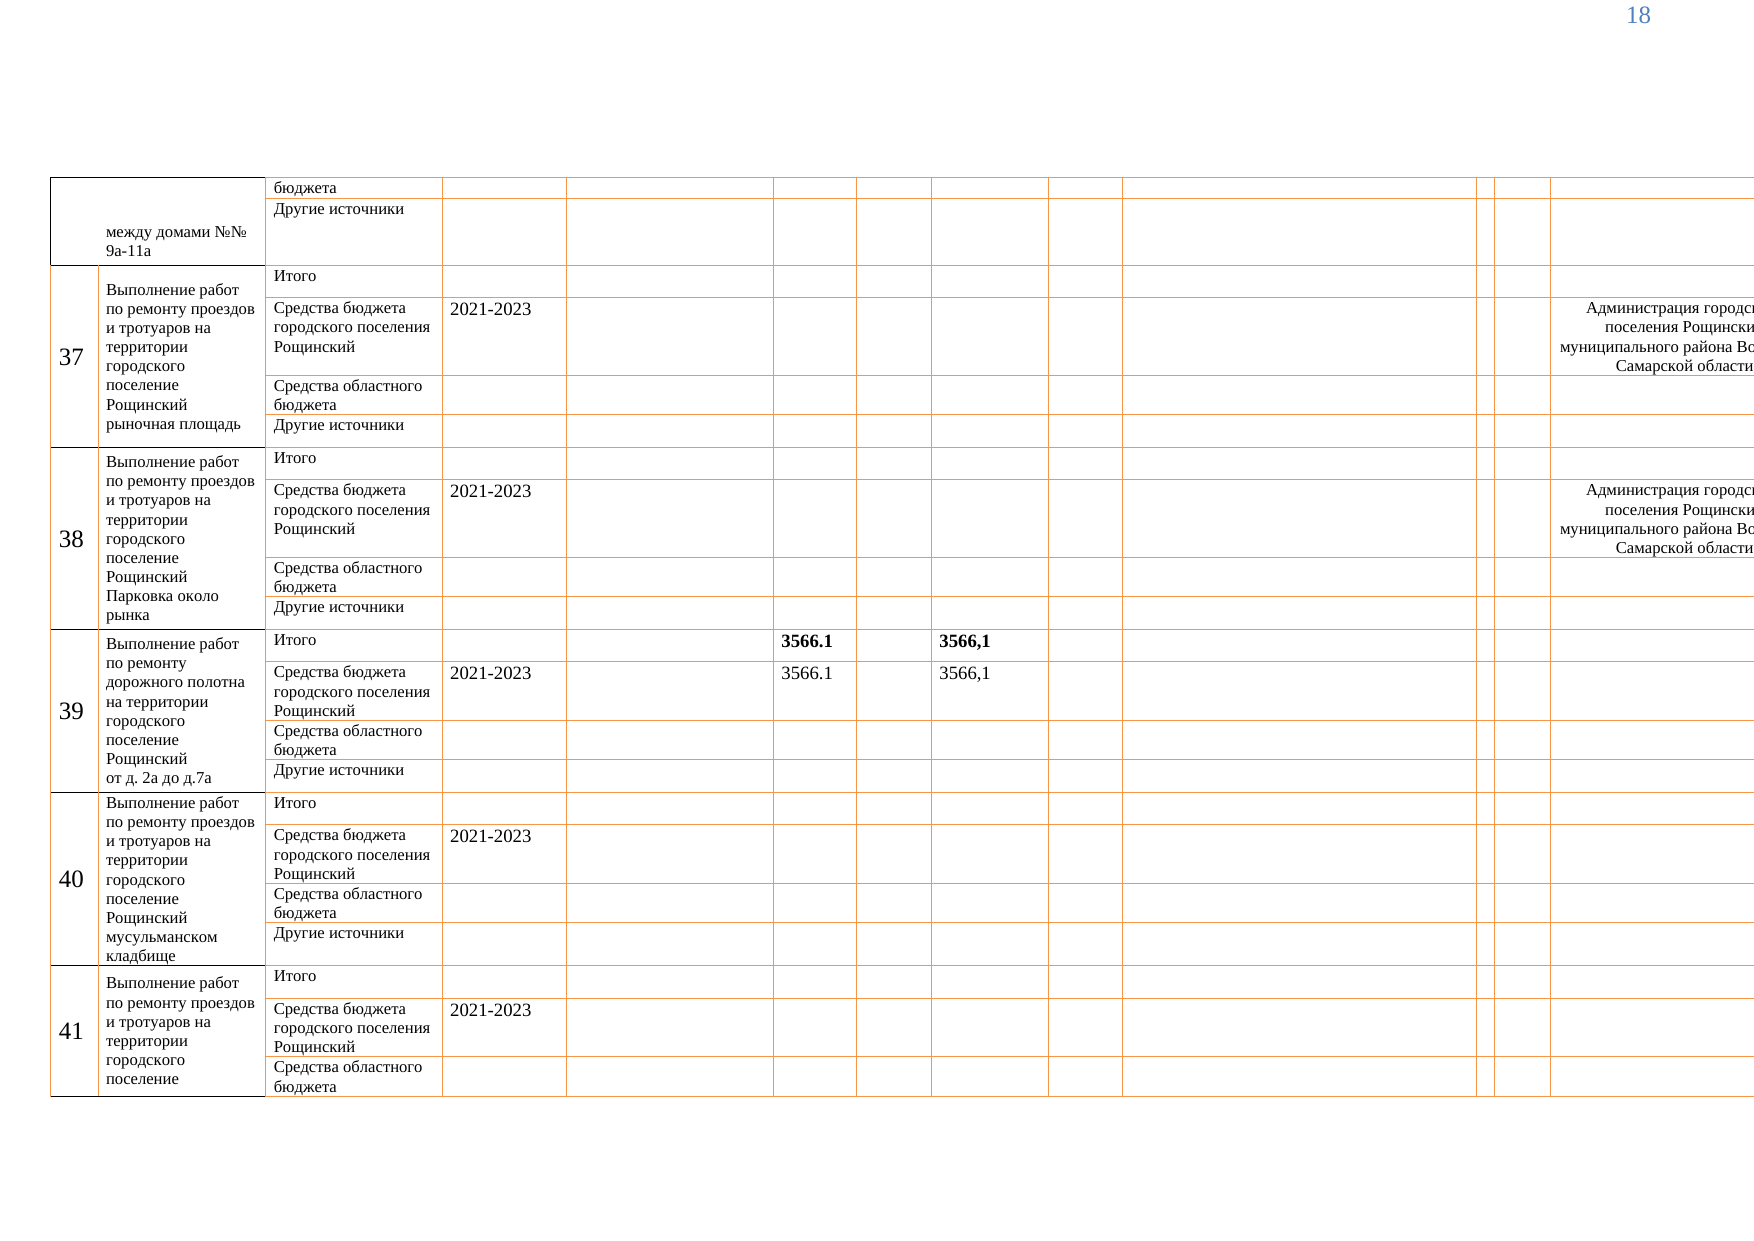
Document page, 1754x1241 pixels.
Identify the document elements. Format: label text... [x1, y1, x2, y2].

table_cell [1551, 266, 1754, 297]
table_cell [567, 662, 773, 720]
table_cell Итого [266, 966, 442, 998]
table_cell [774, 966, 856, 998]
table_cell Другие источники [266, 760, 442, 792]
table_cell [567, 266, 773, 297]
table_cell [567, 923, 773, 965]
table_cell [1123, 558, 1476, 596]
table_cell [443, 376, 566, 414]
table_cell [1551, 662, 1754, 720]
table_cell [567, 1057, 773, 1096]
table_cell Администрация городского поселения Рощинский муниципального района Волжский Самарской области [1551, 480, 1754, 557]
table_cell [1123, 923, 1476, 965]
table_cell [1123, 760, 1476, 792]
table_cell [1551, 178, 1754, 197]
table_cell [774, 760, 856, 792]
table_cell [1123, 480, 1476, 557]
table_cell [774, 999, 856, 1056]
table_cell 38 [51, 448, 98, 629]
table_cell Другие источники [266, 597, 442, 629]
table_cell [774, 793, 856, 824]
table_cell [1551, 448, 1754, 479]
table_cell [932, 415, 1048, 447]
table_cell [932, 266, 1048, 297]
table_cell [443, 721, 566, 759]
table_cell 2021-2023 [443, 662, 566, 720]
table_cell [774, 376, 856, 414]
table_cell [1049, 597, 1122, 629]
table_cell [857, 448, 931, 479]
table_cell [266, 298, 442, 375]
table_cell [857, 999, 931, 1056]
table_cell [857, 923, 931, 965]
table_cell Средства областного бюджета [266, 376, 442, 414]
table_cell [932, 480, 1048, 557]
table_cell [443, 884, 566, 922]
table_cell [1123, 999, 1476, 1056]
table_cell Средства областного бюджета [266, 1057, 442, 1096]
table_cell [857, 199, 931, 264]
table_cell [1495, 630, 1550, 661]
table_cell [1049, 721, 1122, 759]
table_cell [1049, 825, 1122, 883]
table_cell [1049, 1057, 1122, 1096]
table_cell Итого [266, 448, 442, 479]
table_cell [774, 597, 856, 629]
table_cell [1477, 884, 1494, 922]
table_cell [443, 415, 566, 447]
table_cell [857, 298, 931, 375]
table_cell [266, 178, 442, 197]
table_cell [774, 415, 856, 447]
table_cell 2021-2023 [443, 999, 566, 1056]
table_cell [443, 597, 566, 629]
table_cell [1551, 923, 1754, 965]
table_cell [443, 760, 566, 792]
table_cell Выполнение работ по ремонту проездов и тротуаров на территории городского поселение Рощинский стоянка перед поселковым кладбищем [99, 966, 265, 1096]
table_cell 2021-2023 [443, 298, 566, 375]
table_cell Выполнение работ по ремонту проездов и тротуаров на территории городского поселение Рощинский Парковка около рынка [99, 448, 265, 629]
table_cell [1551, 966, 1754, 998]
table_cell [1477, 923, 1494, 965]
table_cell [932, 199, 1048, 264]
table_cell Средства бюджета городского поселения Рощинский [266, 662, 442, 720]
table_cell [1049, 558, 1122, 596]
table_cell 41 [51, 966, 98, 1096]
table_cell [1495, 966, 1550, 998]
table_cell [443, 966, 566, 998]
table_cell [567, 597, 773, 629]
table_cell [1551, 1057, 1754, 1096]
table_cell [567, 999, 773, 1056]
table_cell [1049, 793, 1122, 824]
table_cell [1477, 966, 1494, 998]
table_cell [774, 558, 856, 596]
table_cell [932, 1057, 1048, 1096]
table_cell [932, 721, 1048, 759]
table_cell 37 [51, 266, 98, 447]
table_cell [1495, 662, 1550, 720]
table_cell [1477, 793, 1494, 824]
table_cell [567, 376, 773, 414]
table_cell [857, 793, 931, 824]
table_cell [1551, 760, 1754, 792]
table_cell Выполнение работ по ремонту проездов и тротуаров на территории городского поселение Рощинский рыночная площадь [99, 266, 265, 447]
table_cell [443, 1057, 566, 1096]
table_cell [774, 178, 856, 197]
table_cell [1049, 966, 1122, 998]
table_cell [1477, 266, 1494, 297]
table_cell [1495, 999, 1550, 1056]
table_cell [1477, 448, 1494, 479]
table_cell [932, 923, 1048, 965]
table_cell [1123, 1057, 1476, 1096]
table_cell 2021-2023 [443, 480, 566, 557]
table_cell [1551, 558, 1754, 596]
table_cell [443, 923, 566, 965]
table_cell [932, 966, 1048, 998]
table_cell Средства бюджета городского поселения Рощинский [266, 825, 442, 883]
table_cell [1123, 793, 1476, 824]
table_cell [932, 793, 1048, 824]
table_cell [857, 415, 931, 447]
table_cell Средства областного бюджета [266, 721, 442, 759]
table_cell [567, 825, 773, 883]
table_cell Другие источники [266, 415, 442, 447]
table_cell [774, 923, 856, 965]
table_cell [1049, 630, 1122, 661]
table_cell [1049, 298, 1122, 375]
table_cell [1123, 376, 1476, 414]
table_cell [1551, 884, 1754, 922]
table_cell [567, 199, 773, 264]
table_cell [1477, 1057, 1494, 1096]
table_cell [567, 760, 773, 792]
table_cell [443, 266, 566, 297]
table_cell [932, 178, 1048, 197]
table_cell [1123, 266, 1476, 297]
table_cell [1049, 448, 1122, 479]
table_cell [1123, 884, 1476, 922]
table_cell 3566,1 [932, 662, 1048, 720]
table_cell [774, 298, 856, 375]
table_cell [1049, 884, 1122, 922]
table_cell Другие источники [266, 199, 442, 264]
table_cell [1477, 376, 1494, 414]
table_cell [1477, 825, 1494, 883]
table_cell [1495, 178, 1550, 197]
table_cell [774, 884, 856, 922]
table_cell [1495, 884, 1550, 922]
table_cell [1495, 298, 1550, 375]
table_cell [1477, 662, 1494, 720]
table_cell [567, 721, 773, 759]
table_cell [1495, 558, 1550, 596]
table_cell [857, 480, 931, 557]
table_cell [1551, 721, 1754, 759]
table_cell [443, 199, 566, 264]
table_cell [567, 178, 773, 197]
table_cell [1477, 415, 1494, 447]
table_cell [857, 558, 931, 596]
table_cell [1123, 415, 1476, 447]
table_cell [774, 199, 856, 264]
table_cell Средства областного бюджета [266, 884, 442, 922]
table_cell [1495, 721, 1550, 759]
table_cell [857, 266, 931, 297]
table_cell Средства областного бюджета [266, 558, 442, 596]
table_cell [1477, 178, 1494, 197]
table_cell Другие источники [266, 923, 442, 965]
table_cell [932, 884, 1048, 922]
table_cell [567, 558, 773, 596]
table_cell [932, 558, 1048, 596]
table_cell [774, 825, 856, 883]
table_cell 3566.1 [774, 630, 856, 661]
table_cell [266, 999, 442, 1056]
table_cell [1123, 597, 1476, 629]
table_cell [1495, 415, 1550, 447]
table_cell [1123, 298, 1476, 375]
table_cell [774, 721, 856, 759]
table_cell [567, 966, 773, 998]
table_cell [1551, 793, 1754, 824]
table_cell [1495, 448, 1550, 479]
table_cell [1123, 199, 1476, 264]
table_cell [567, 298, 773, 375]
table_cell [1495, 376, 1550, 414]
table_cell [932, 597, 1048, 629]
table_cell [443, 558, 566, 596]
table_cell [1123, 721, 1476, 759]
table_cell [1123, 966, 1476, 998]
table_cell [1551, 415, 1754, 447]
table_cell [1049, 376, 1122, 414]
table_cell Итого [266, 793, 442, 824]
table_cell [1123, 662, 1476, 720]
table_cell [774, 266, 856, 297]
table_cell [443, 178, 566, 197]
table_cell [567, 448, 773, 479]
table_cell [1477, 721, 1494, 759]
table_cell [1123, 630, 1476, 661]
table_cell Средства бюджета городского поселения Рощинский [266, 480, 442, 557]
table_cell [1495, 793, 1550, 824]
table_cell [857, 825, 931, 883]
table_cell [1477, 597, 1494, 629]
table_cell [932, 999, 1048, 1056]
table_cell [567, 415, 773, 447]
table_cell [1477, 199, 1494, 264]
table_cell [1495, 760, 1550, 792]
table_cell [1049, 415, 1122, 447]
table_cell [1049, 760, 1122, 792]
table_cell [774, 448, 856, 479]
table_cell Выполнение работ по ремонту дорожного полотна на территории городского поселение Рощинский от д. 2а до д.7а [99, 630, 265, 792]
table_cell 2021-2023 [443, 825, 566, 883]
table_cell [1123, 448, 1476, 479]
table_cell [443, 793, 566, 824]
table_cell [857, 721, 931, 759]
table_cell [1495, 597, 1550, 629]
table_cell [1551, 199, 1754, 264]
table_cell [774, 1057, 856, 1096]
table_cell [1495, 480, 1550, 557]
table_cell [1123, 178, 1476, 197]
table_cell [1049, 199, 1122, 264]
table_cell [857, 884, 931, 922]
table_cell [567, 480, 773, 557]
table_cell [857, 966, 931, 998]
table_cell [1477, 760, 1494, 792]
table_cell 3566.1 [774, 662, 856, 720]
table_cell [567, 630, 773, 661]
table_cell [1049, 999, 1122, 1056]
table_cell [567, 793, 773, 824]
table_cell [857, 1057, 931, 1096]
table_cell 3566,1 [932, 630, 1048, 661]
table_cell 39 [51, 630, 98, 792]
table_cell [1049, 662, 1122, 720]
table_cell [567, 884, 773, 922]
table_cell [1477, 298, 1494, 375]
table_cell [1477, 630, 1494, 661]
table_cell [857, 178, 931, 197]
table_cell [1495, 1057, 1550, 1096]
table_cell [1477, 558, 1494, 596]
table_cell [443, 630, 566, 661]
table_cell [1551, 825, 1754, 883]
table_cell [857, 597, 931, 629]
table_cell 40 [51, 793, 98, 965]
table_cell [1495, 825, 1550, 883]
table_cell [932, 298, 1048, 375]
table_cell [1551, 376, 1754, 414]
table_cell [1477, 999, 1494, 1056]
table_cell Выполнение работ по ремонту проездов и тротуаров на территории городского поселение Рощинский мусульманском кладбище [99, 793, 265, 965]
table_cell [932, 448, 1048, 479]
table_cell [1495, 923, 1550, 965]
table_cell [857, 662, 931, 720]
table_cell [1551, 597, 1754, 629]
table_cell [1049, 480, 1122, 557]
table_cell [1123, 825, 1476, 883]
table_cell [1477, 480, 1494, 557]
table_cell [1495, 199, 1550, 264]
table_cell [1551, 630, 1754, 661]
table_cell [774, 480, 856, 557]
table_cell Итого [266, 266, 442, 297]
table_cell [932, 376, 1048, 414]
table_cell [857, 630, 931, 661]
table_cell [857, 376, 931, 414]
table_cell [932, 825, 1048, 883]
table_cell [1551, 298, 1754, 375]
table_cell [1551, 999, 1754, 1056]
table_cell [443, 448, 566, 479]
table_cell [1049, 178, 1122, 197]
table_cell [932, 760, 1048, 792]
table_cell [1049, 266, 1122, 297]
table_cell [857, 760, 931, 792]
table_cell [1049, 923, 1122, 965]
table_cell [1495, 266, 1550, 297]
table_cell Итого [266, 630, 442, 661]
